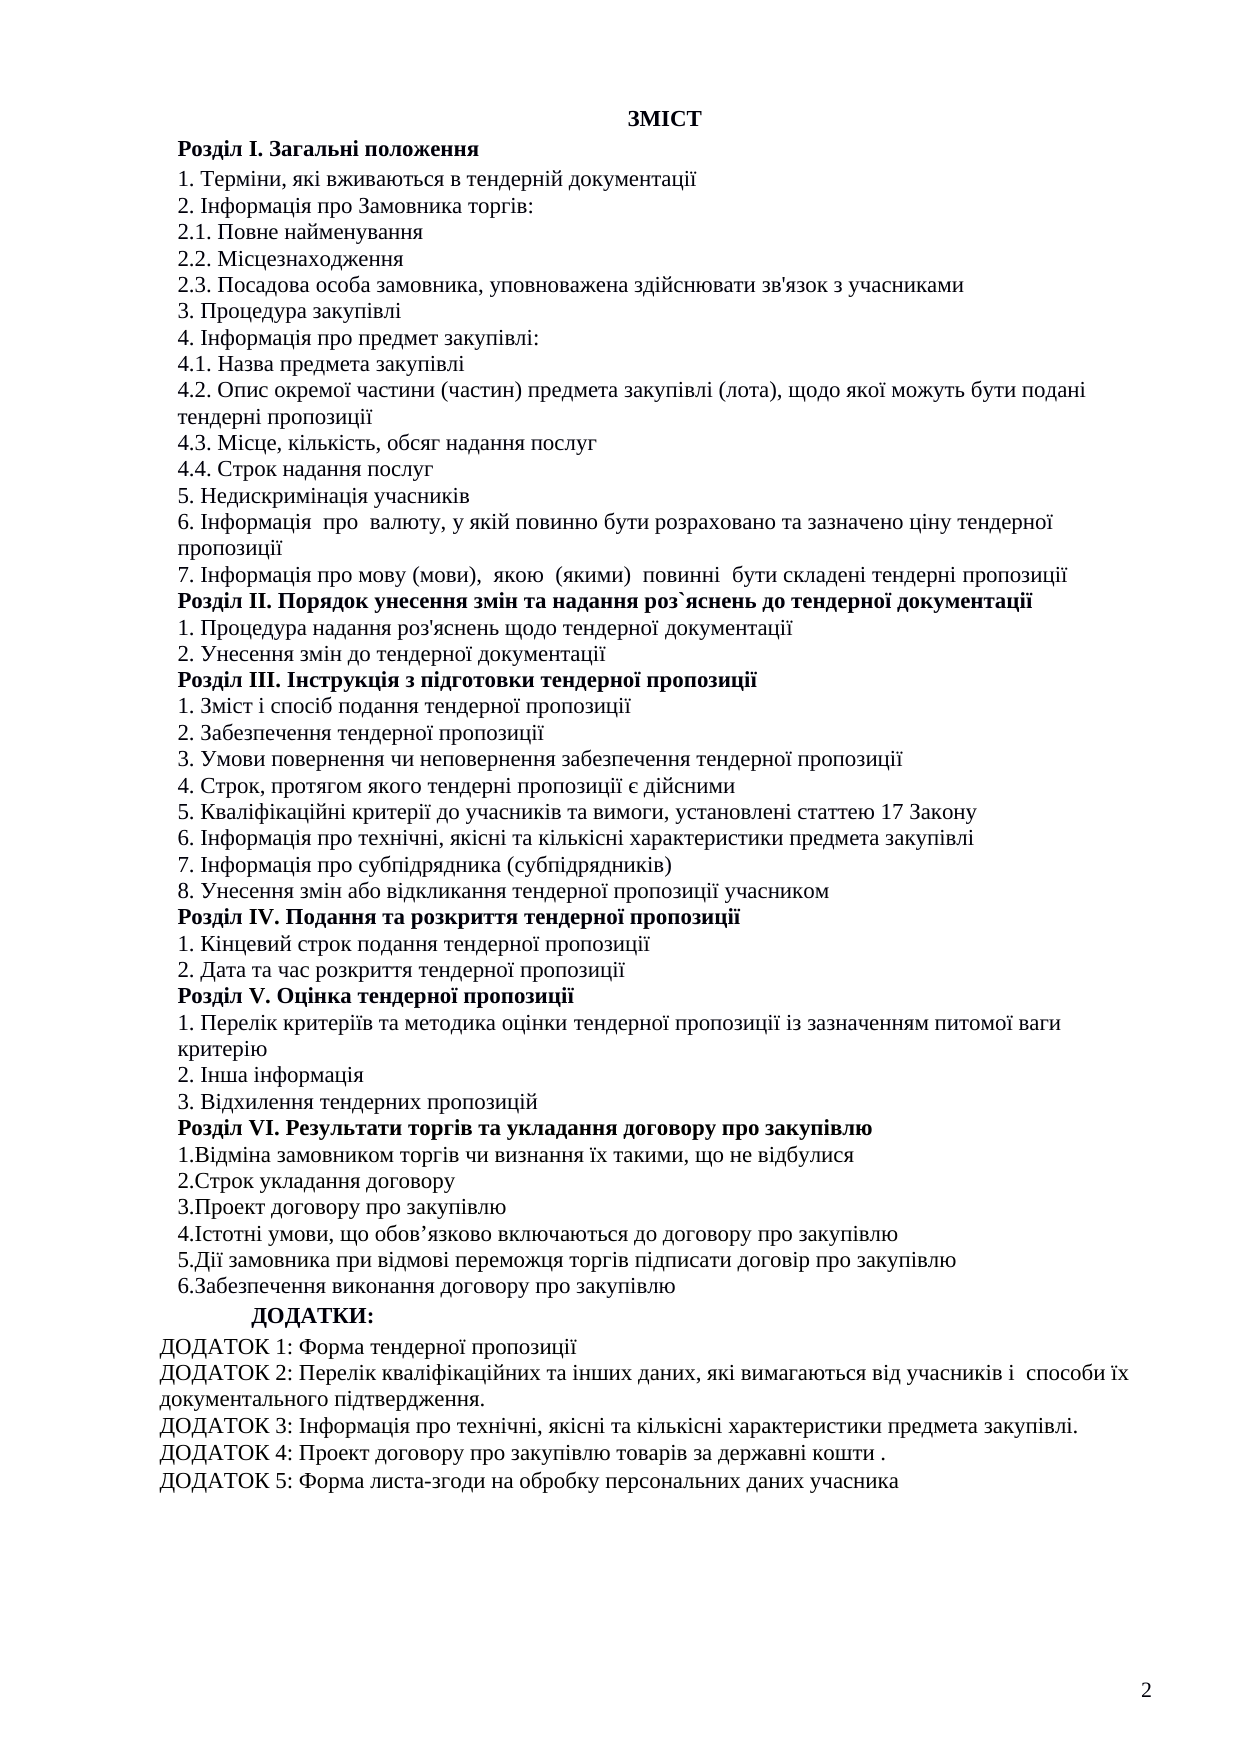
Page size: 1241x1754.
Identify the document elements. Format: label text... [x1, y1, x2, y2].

text 7. Інформація про субпідрядника (субпідрядників) [177, 851, 1152, 877]
text 4.1. Назва предмета закупівлі [177, 350, 1152, 376]
text 2.3. Посадова особа замовника, уповноважена здійснювати зв'язок з учасниками [177, 271, 1152, 297]
text 7. Інформація про мову (мови), якою (якими) повинні бути складені тендерні пропозиції [177, 561, 1152, 587]
table_cell ДОДАТОК 4: Проект договору про закупівлю товарів за державні кошти . [159, 1438, 1169, 1467]
text 3. Відхилення тендерних пропозицій [177, 1088, 1152, 1114]
text ЗМІСТ [177, 105, 1152, 131]
text Розділ V. Оцінка тендерної пропозиції [177, 982, 1152, 1009]
text 1. Терміни, які вживаються в тендерній документації [177, 166, 1152, 192]
text 2. Дата та час розкриття тендерної пропозиції [177, 956, 1152, 982]
text 6. Інформація про технічні, якісні та кількісні характеристики предмета закупівлі [177, 824, 1152, 851]
text 4.Істотні умови, що обов’язково включаються до договору про закупівлю [177, 1220, 1152, 1246]
text 1.Відміна замовником торгів чи визнання їх такими, що не відбулися [177, 1141, 1152, 1167]
text 2.Строк укладання договору [177, 1167, 1152, 1193]
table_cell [159, 1467, 1169, 1651]
text 1. Зміст і спосіб подання тендерної пропозиції [177, 693, 1152, 719]
text 1. Процедура надання роз'яснень щодо тендерної документації [177, 613, 1152, 640]
text 8. Унесення змін або відкликання тендерної пропозиції учасником [177, 877, 1152, 903]
text 4. Строк, протягом якого тендерні пропозиції є дійсними [177, 772, 1152, 798]
table_cell ДОДАТОК 2: Перелік кваліфікаційних та інших даних, які вимагаються від учасників і способи їх документального підтвердження. [159, 1359, 1169, 1412]
text 3.Проект договору про закупівлю [177, 1193, 1152, 1220]
table_header ДОДАТОК 1: Форма тендерної пропозиції [159, 1333, 1169, 1359]
text 2.2. Місцезнаходження [177, 244, 1152, 271]
text 2. Інформація про Замовника торгів: [177, 192, 1152, 218]
text 2. Забезпечення тендерної пропозиції [177, 719, 1152, 745]
text 5. Кваліфікаційні критерії до учасників та вимоги, установлені статтею 17 Закону [177, 798, 1152, 824]
text 6.Забезпечення виконання договору про закупівлю [177, 1272, 1152, 1299]
text 5. Недискримінація учасників [177, 482, 1152, 508]
text Розділ ІV. Подання та розкриття тендерної пропозиції [177, 903, 1152, 930]
text 1. Перелік критеріїв та методика оцінки тендерної пропозиції із зазначенням питомої ваги критерію [177, 1009, 1152, 1062]
text 4.2. Опис окремої частини (частин) предмета закупівлі (лота), щодо якої можуть бути подані тендерні пропозиції [177, 376, 1152, 429]
text Розділ I. Загальні положення [177, 135, 1152, 162]
text 4.3. Місце, кількість, обсяг надання послуг [177, 429, 1152, 455]
text ДОДАТКИ: [177, 1303, 1152, 1329]
text Розділ III. Інструкція з підготовки тендерної пропозиції [177, 666, 1152, 693]
text 2. Інша інформація [177, 1062, 1152, 1088]
text 2.1. Повне найменування [177, 218, 1152, 244]
text 1. Кінцевий строк подання тендерної пропозиції [177, 930, 1152, 956]
text 4. Інформація про предмет закупівлі: [177, 324, 1152, 350]
text 5.Дії замовника при відмові переможця торгів підписати договір про закупівлю [177, 1246, 1152, 1272]
table_cell ДОДАТОК 3: Інформація про технічні, якісні та кількісні характеристики предмета закупівлі. [159, 1412, 1169, 1438]
text Розділ II. Порядок унесення змін та надання роз`яснень до тендерної документації [177, 587, 1152, 613]
text 4.4. Строк надання послуг [177, 455, 1152, 482]
text 3. Процедура закупівлі [177, 297, 1152, 324]
text Розділ VІ. Результати торгів та укладання договору про закупівлю [177, 1114, 1152, 1141]
text 6. Інформація про валюту, у якій повинно бути розраховано та зазначено ціну тендерної пропозиції [177, 508, 1152, 561]
text 2. Унесення змін до тендерної документації [177, 640, 1152, 666]
text 3. Умови повернення чи неповернення забезпечення тендерної пропозиції [177, 745, 1152, 772]
